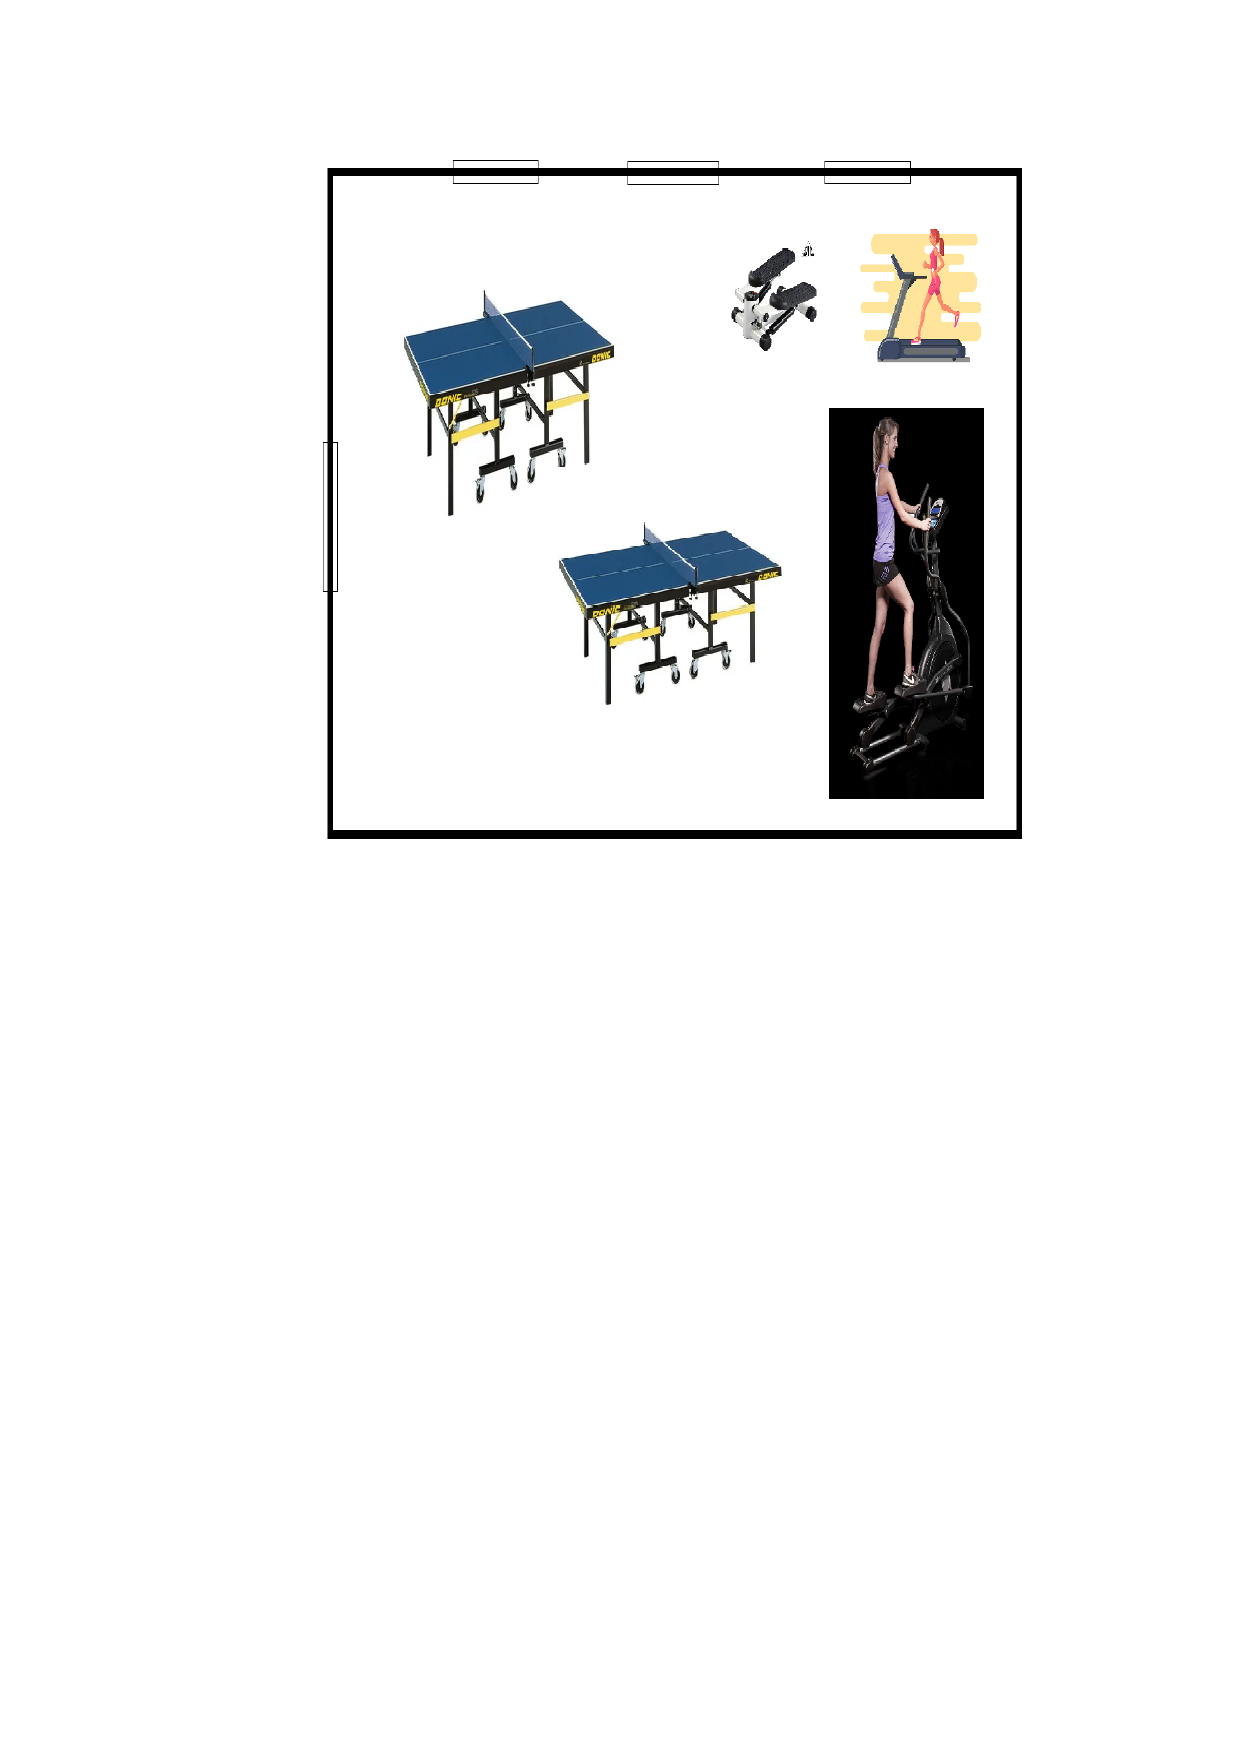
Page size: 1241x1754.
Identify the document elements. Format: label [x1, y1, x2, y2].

picture [177, 118, 1152, 858]
